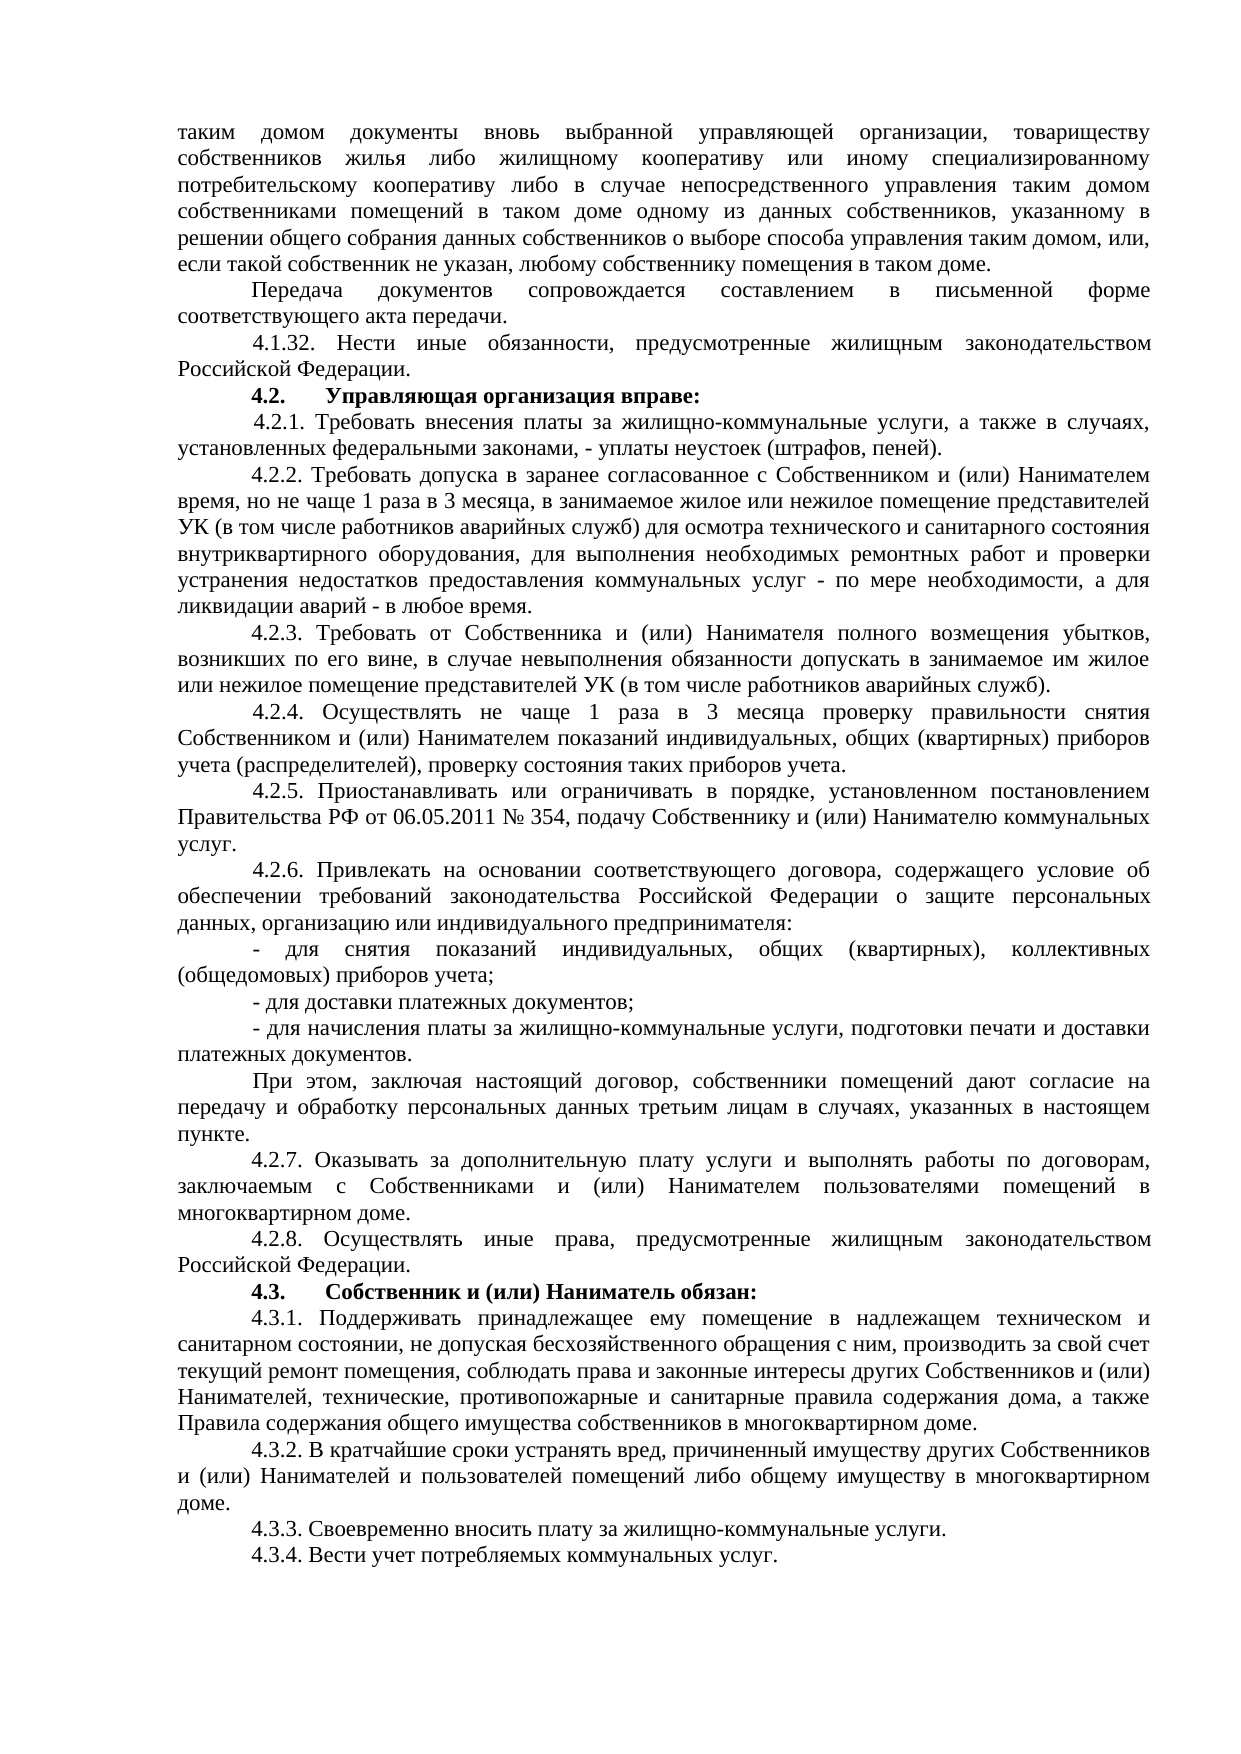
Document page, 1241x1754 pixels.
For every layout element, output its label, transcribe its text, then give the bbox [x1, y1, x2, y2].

text - для начисления платы за жилищно-коммунальные услуги, подготовки печати и доставки платежных документов. [177, 1014, 1152, 1067]
text 4.1.32. Нести иные обязанности, предусмотренные жилищным законодательством Российской Федерации. [177, 329, 1152, 382]
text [177, 118, 1152, 276]
text 4.2.5. Приостанавливать или ограничивать в порядке, установленном постановлением Правительства РФ от 06.05.2011 № 354, подачу Собственнику и (или) Нанимателю коммунальных услуг. [177, 777, 1152, 856]
text 4.3.3. Своевременно вносить плату за жилищно-коммунальные услуги. [177, 1515, 1152, 1541]
text При этом, заключая настоящий договор, собственники помещений дают согласие на передачу и обработку персональных данных третьим лицам в случаях, указанных в настоящем пункте. [177, 1067, 1152, 1146]
text 4.2.4. Осуществлять не чаще 1 раза в 3 месяца проверку правильности снятия Собственником и (или) Нанимателем показаний индивидуальных, общих (квартирных) приборов учета (распределителей), проверку состояния таких приборов учета. [177, 698, 1152, 777]
text 4.2.6. Привлекать на основании соответствующего договора, содержащего условие об обеспечении требований законодательства Российской Федерации о защите персональных данных, организацию или индивидуального предпринимателя: [177, 856, 1152, 935]
text 4.2.1. Требовать внесения платы за жилищно-коммунальные услуги, а также в случаях, установленных федеральными законами, - уплаты неустоек (штрафов, пеней). [177, 408, 1152, 461]
text 4.2.8. Осуществлять иные права, предусмотренные жилищным законодательством Российской Федерации. [177, 1225, 1152, 1278]
text 4.3.4. Вести учет потребляемых коммунальных услуг. [177, 1541, 1152, 1568]
text 4.2. Управляющая организация вправе: [177, 382, 1152, 408]
text 4.3.2. В кратчайшие сроки устранять вред, причиненный имуществу других Собственников и (или) Нанимателей и пользователей помещений либо общему имуществу в многоквартирном доме. [177, 1436, 1152, 1515]
text - для снятия показаний индивидуальных, общих (квартирных), коллективных (общедомовых) приборов учета; [177, 935, 1152, 988]
text - для доставки платежных документов; [177, 988, 1152, 1014]
text 4.2.3. Требовать от Собственника и (или) Нанимателя полного возмещения убытков, возникших по его вине, в случае невыполнения обязанности допускать в занимаемое им жилое или нежилое помещение представителей УК (в том числе работников аварийных служб). [177, 619, 1152, 698]
text 4.3.1. Поддерживать принадлежащее ему помещение в надлежащем техническом и санитарном состоянии, не допуская бесхозяйственного обращения с ним, производить за свой счет текущий ремонт помещения, соблюдать права и законные интересы других Собственников и (или) Нанимателей, технические, противопожарные и санитарные правила содержания дома, а также Правила содержания общего имущества собственников в многоквартирном доме. [177, 1304, 1152, 1436]
text 4.2.2. Требовать допуска в заранее согласованное с Собственником и (или) Нанимателем время, но не чаще 1 раза в 3 месяца, в занимаемое жилое или нежилое помещение представителей УК (в том числе работников аварийных служб) для осмотра технического и санитарного состояния внутриквартирного оборудования, для выполнения необходимых ремонтных работ и проверки устранения недостатков предоставления коммунальных услуг - по мере необходимости, а для ликвидации аварий - в любое время. [177, 461, 1152, 619]
text 4.3. Собственник и (или) Наниматель обязан: [177, 1278, 1152, 1304]
text Передача документов сопровождается составлением в письменной форме соответствующего акта передачи. [177, 276, 1152, 329]
text 4.2.7. Оказывать за дополнительную плату услуги и выполнять работы по договорам, заключаемым с Собственниками и (или) Нанимателем пользователями помещений в многоквартирном доме. [177, 1146, 1152, 1225]
